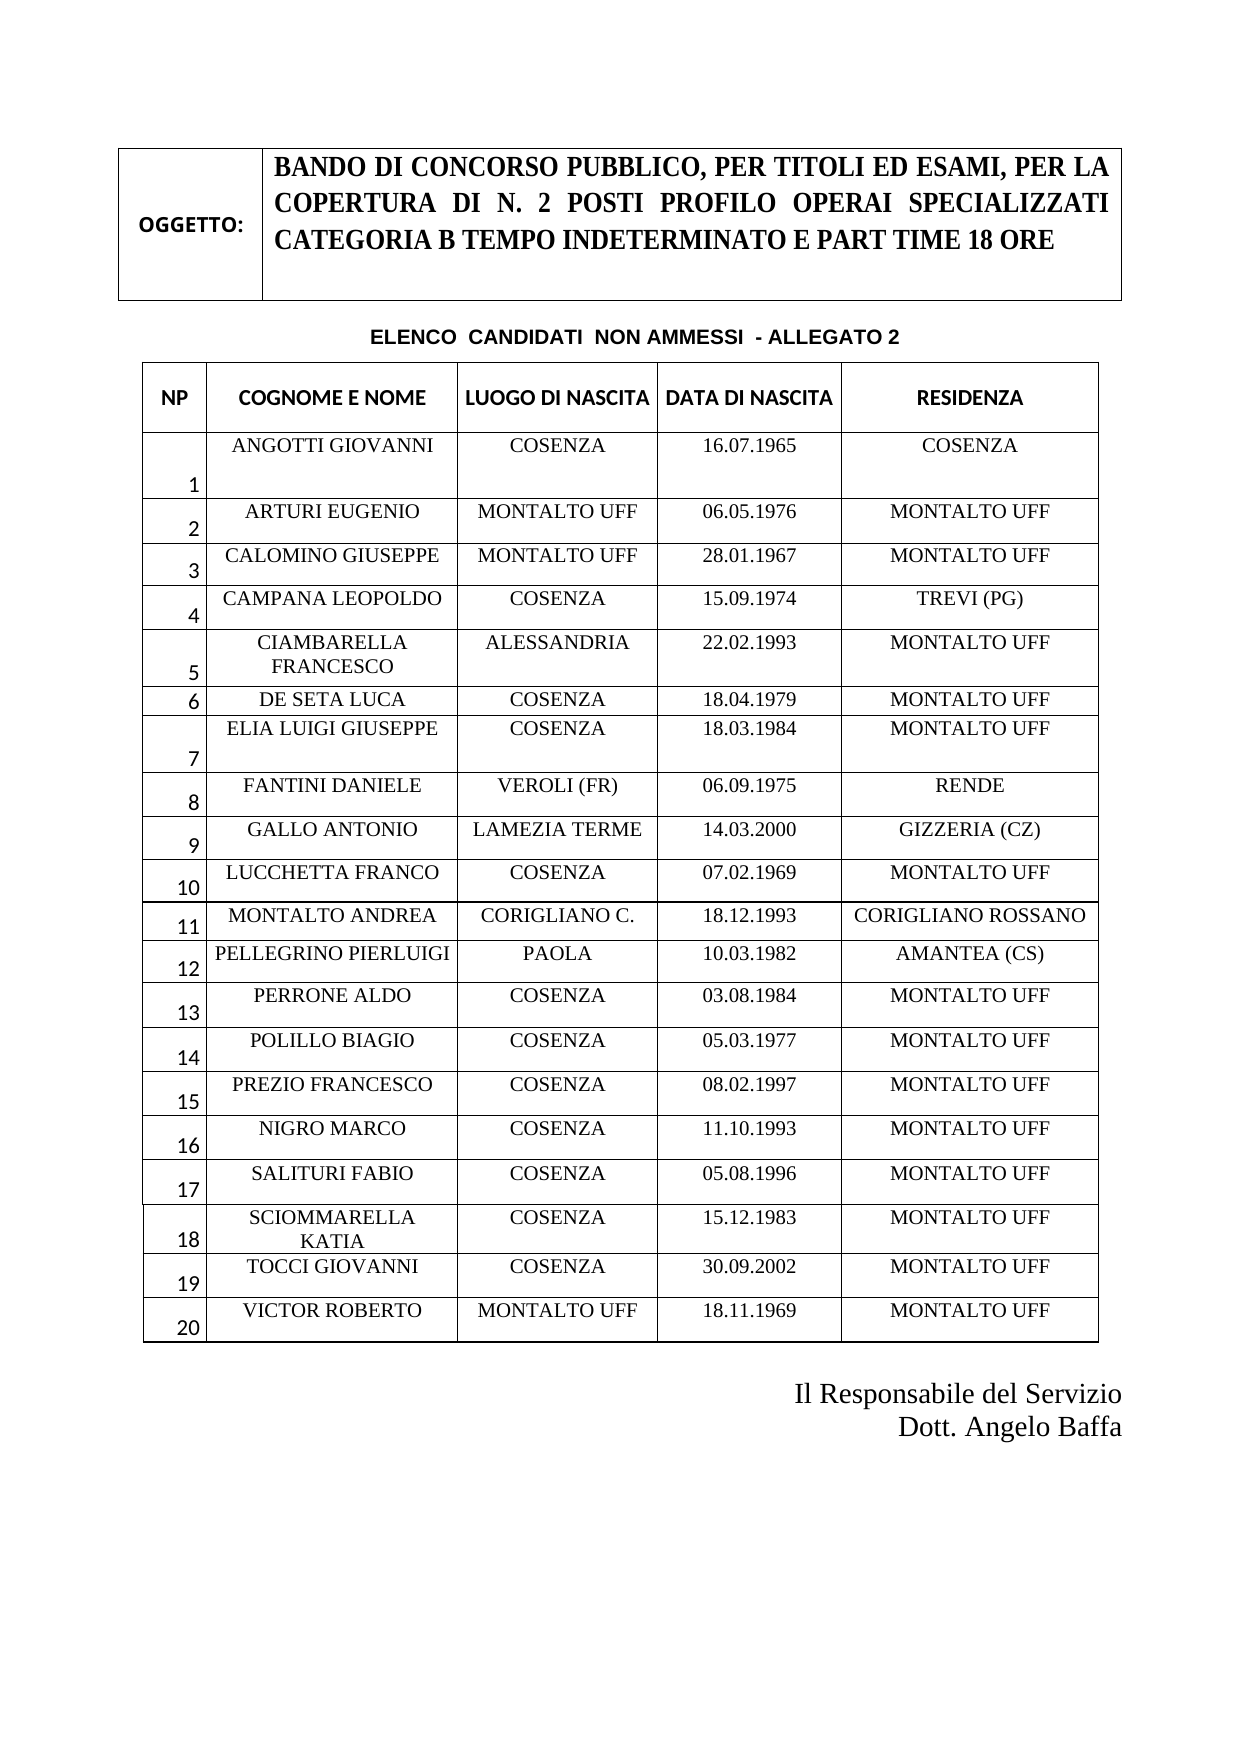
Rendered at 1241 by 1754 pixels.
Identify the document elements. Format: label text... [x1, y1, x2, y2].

table_cell COSENZA [842, 433, 1098, 498]
table_header RESIDENZA [842, 363, 1098, 432]
table_cell COSENZA [458, 1205, 657, 1253]
table_cell 20 [144, 1298, 206, 1341]
table_header LUOGO DI NASCITA [458, 363, 657, 432]
table_cell 6 [143, 687, 206, 715]
table_cell 10.03.1982 [658, 941, 841, 982]
table_cell LUCCHETTA FRANCO [207, 860, 457, 901]
table_cell VICTOR ROBERTO [207, 1298, 457, 1341]
text Dott. Angelo Baffa [118, 1409, 1122, 1443]
table_cell MONTALTO UFF [842, 1116, 1098, 1159]
table_cell 16 [143, 1116, 206, 1159]
table_cell 2 [143, 499, 206, 542]
table_cell 11.10.1993 [658, 1116, 841, 1159]
table_cell FANTINI DANIELE [207, 773, 457, 816]
table_cell ARTURI EUGENIO [207, 499, 457, 542]
table_cell MONTALTO UFF [842, 860, 1098, 901]
table_cell 1 [143, 433, 206, 498]
table_cell ELIA LUIGI GIUSEPPE [207, 716, 457, 772]
table_cell COSENZA [458, 687, 657, 715]
table_cell TOCCI GIOVANNI [207, 1254, 457, 1297]
table_cell MONTALTO UFF [842, 1254, 1098, 1297]
table_cell 19 [144, 1254, 206, 1297]
table_cell VEROLI (FR) [458, 773, 657, 816]
table_cell MONTALTO UFF [458, 499, 657, 542]
table_cell PREZIO FRANCESCO [207, 1072, 457, 1115]
table_cell 14 [143, 1028, 206, 1071]
table_cell COSENZA [458, 860, 657, 901]
table_cell CALOMINO GIUSEPPE [207, 544, 457, 584]
table_cell 16.07.1965 [658, 433, 841, 498]
table_cell 18.03.1984 [658, 716, 841, 772]
table_cell MONTALTO UFF [842, 499, 1098, 542]
table_cell MONTALTO UFF [842, 716, 1098, 772]
table_cell 3 [143, 544, 206, 584]
table_cell 18.04.1979 [658, 687, 841, 715]
table_cell 9 [143, 817, 206, 859]
table_cell COSENZA [458, 1160, 657, 1204]
table_cell MONTALTO UFF [458, 544, 657, 584]
table_cell 12 [143, 941, 206, 982]
table_cell COSENZA [458, 1254, 657, 1297]
table_cell COSENZA [458, 586, 657, 629]
table_cell 05.03.1977 [658, 1028, 841, 1071]
text Il Responsabile del Servizio [118, 1376, 1122, 1409]
table_header DATA DI NASCITA [658, 363, 841, 432]
table_cell CAMPANA LEOPOLDO [207, 586, 457, 629]
table_cell COSENZA [458, 1028, 657, 1071]
table_cell NIGRO MARCO [207, 1116, 457, 1159]
table_cell 10 [143, 860, 206, 901]
table_header BANDO DI CONCORSO PUBBLICO, PER TITOLI ED ESAMI, PER LA COPERTURA DI N. 2 POSTI PROFILO OPERAI SPECIALIZZATI CATEGORIA B TEMPO INDETERMINATO E PART TIME 18 ORE [263, 149, 1121, 300]
table_cell 7 [143, 716, 206, 772]
table_cell 17 [143, 1160, 206, 1204]
table_cell 06.05.1976 [658, 499, 841, 542]
table_cell 14.03.2000 [658, 817, 841, 859]
table_cell CORIGLIANO ROSSANO [842, 903, 1098, 940]
table_cell 07.02.1969 [658, 860, 841, 901]
table_cell MONTALTO UFF [842, 1160, 1098, 1204]
table_cell DE SETA LUCA [207, 687, 457, 715]
table_cell 06.09.1975 [658, 773, 841, 816]
table_header OGGETTO: [119, 149, 262, 300]
table_cell MONTALTO UFF [458, 1298, 657, 1341]
table_cell PAOLA [458, 941, 657, 982]
table_cell RENDE [842, 773, 1098, 816]
table_cell 15 [143, 1072, 206, 1115]
table_cell MONTALTO UFF [842, 630, 1098, 686]
table_cell 13 [143, 983, 206, 1027]
table_cell 18.11.1969 [658, 1298, 841, 1341]
table_cell COSENZA [458, 716, 657, 772]
table_cell SALITURI FABIO [207, 1160, 457, 1204]
table_cell TREVI (PG) [842, 586, 1098, 629]
table_cell MONTALTO UFF [842, 544, 1098, 584]
table_cell 28.01.1967 [658, 544, 841, 584]
table_cell SCIOMMARELLA KATIA [207, 1205, 457, 1253]
table_cell CORIGLIANO C. [458, 903, 657, 940]
table_header NP [143, 363, 206, 432]
table_cell 22.02.1993 [658, 630, 841, 686]
table_cell MONTALTO UFF [842, 687, 1098, 715]
table_cell COSENZA [458, 1116, 657, 1159]
text ELENCO CANDIDATI NON AMMESSI - ALLEGATO 2 [118, 325, 1122, 349]
table_cell 15.12.1983 [658, 1205, 841, 1253]
table_cell 08.02.1997 [658, 1072, 841, 1115]
table_cell MONTALTO UFF [842, 983, 1098, 1027]
table_cell MONTALTO UFF [842, 1072, 1098, 1115]
table_cell PERRONE ALDO [207, 983, 457, 1027]
table_cell 05.08.1996 [658, 1160, 841, 1204]
table_cell 18 [144, 1205, 206, 1253]
table_cell LAMEZIA TERME [458, 817, 657, 859]
table_cell 30.09.2002 [658, 1254, 841, 1297]
table_cell 11 [143, 903, 206, 940]
table_cell GALLO ANTONIO [207, 817, 457, 859]
table_header COGNOME E NOME [207, 363, 457, 432]
table_cell PELLEGRINO PIERLUIGI [207, 941, 457, 982]
table_cell CIAMBARELLA FRANCESCO [207, 630, 457, 686]
table_cell MONTALTO UFF [842, 1205, 1098, 1253]
table_cell MONTALTO UFF [842, 1028, 1098, 1071]
table_cell COSENZA [458, 1072, 657, 1115]
table_cell COSENZA [458, 433, 657, 498]
table_cell POLILLO BIAGIO [207, 1028, 457, 1071]
table_cell 5 [143, 630, 206, 686]
table_cell 03.08.1984 [658, 983, 841, 1027]
table_cell AMANTEA (CS) [842, 941, 1098, 982]
table_cell ANGOTTI GIOVANNI [207, 433, 457, 498]
table_cell COSENZA [458, 983, 657, 1027]
table_cell MONTALTO ANDREA [207, 903, 457, 940]
table_cell MONTALTO UFF [842, 1298, 1098, 1341]
table_cell 8 [143, 773, 206, 816]
table_cell 15.09.1974 [658, 586, 841, 629]
table_cell 4 [143, 586, 206, 629]
table_cell GIZZERIA (CZ) [842, 817, 1098, 859]
table_cell 18.12.1993 [658, 903, 841, 940]
table_cell ALESSANDRIA [458, 630, 657, 686]
